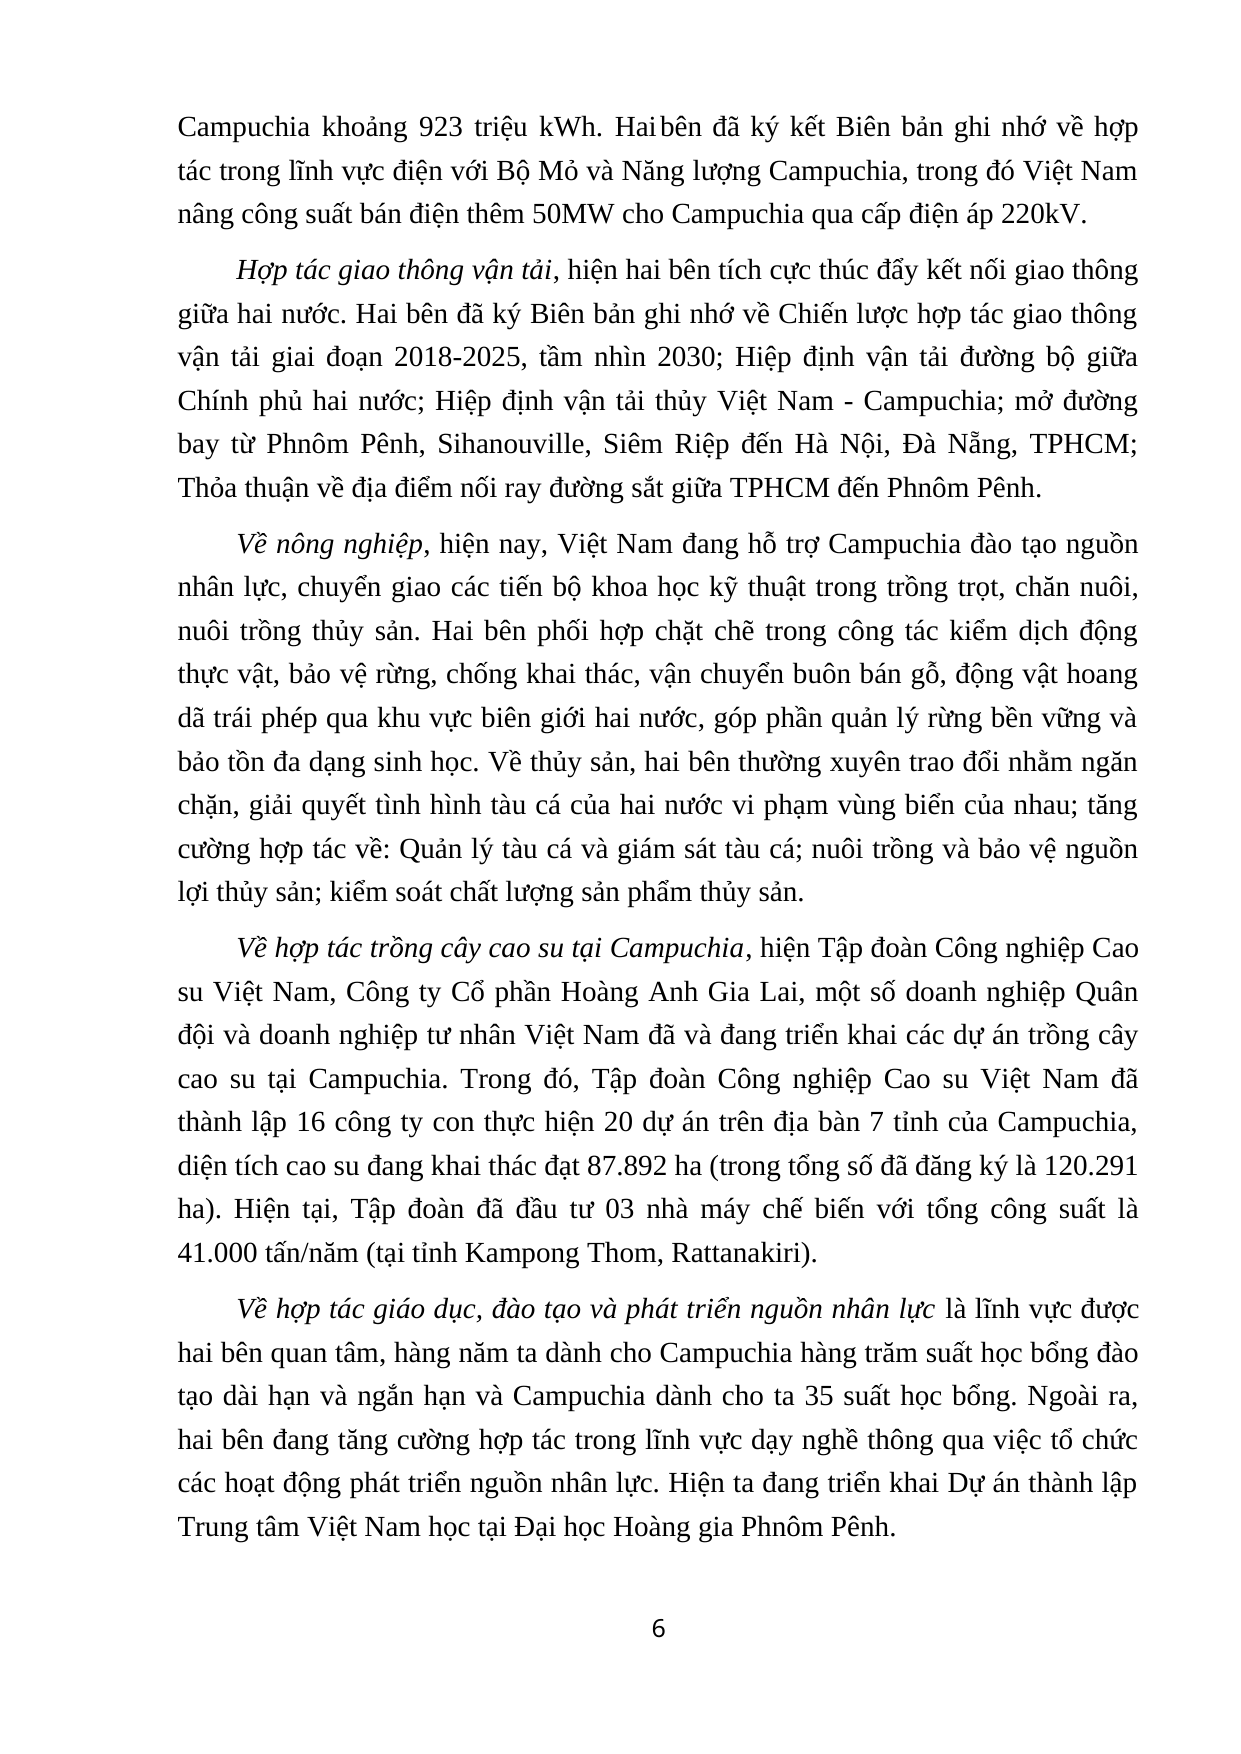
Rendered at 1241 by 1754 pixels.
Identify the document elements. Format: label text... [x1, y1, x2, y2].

text Về nông nghiệp, hiện nay, Việt Nam đang hỗ trợ Campuchia đào tạo nguồn nhân lực, chuyển giao các tiến bộ khoa học kỹ thuật trong trồng trọt, chăn nuôi, nuôi trồng thủy sản. Hai bên phối hợp chặt chẽ trong công tác kiểm dịch động thực vật, bảo vệ rừng, chống khai thác, vận chuyển buôn bán gỗ, động vật hoang dã trái phép qua khu vực biên giới hai nước, góp phần quản lý rừng bền vững và bảo tồn đa dạng sinh học. Về thủy sản, hai bên thường xuyên trao đổi nhằm ngăn chặn, giải quyết tình hình tàu cá của hai nước vi phạm vùng biển của nhau; tăng cường hợp tác về: Quản lý tàu cá và giám sát tàu cá; nuôi trồng và bảo vệ nguồn lợi thủy sản; kiểm soát chất lượng sản phẩm thủy sản. [177, 526, 1140, 908]
text Hợp tác giao thông vận tải, hiện hai bên tích cực thúc đẩy kết nối giao thông giữa hai nước. Hai bên đã ký Biên bản ghi nhớ về Chiến lược hợp tác giao thông vận tải giai đoạn 2018-2025, tầm nhìn 2030; Hiệp định vận tải đường bộ giữa Chính phủ hai nước; Hiệp định vận tải thủy Việt Nam - Campuchia; mở đường bay từ Phnôm Pênh, Sihanouville, Siêm Riệp đến Hà Nội, Đà Nẵng, TPHCM; Thỏa thuận về địa điểm nối ray đường sắt giữa TPHCM đến Phnôm Pênh. [177, 252, 1140, 503]
text Về hợp tác trồng cây cao su tại Campuchia, hiện Tập đoàn Công nghiệp Cao su Việt Nam, Công ty Cổ phần Hoàng Anh Gia Lai, một số doanh nghiệp Quân đội và doanh nghiệp tư nhân Việt Nam đã và đang triển khai các dự án trồng cây cao su tại Campuchia. Trong đó, Tập đoàn Công nghiệp Cao su Việt Nam đã thành lập 16 công ty con thực hiện 20 dự án trên địa bàn 7 tỉnh của Campuchia, diện tích cao su đang khai thác đạt 87.892 ha (trong tổng số đã đăng ký là 120.291 ha). Hiện tại, Tập đoàn đã đầu tư 03 nhà máy chế biến với tổng công suất là 41.000 tấn/năm (tại tỉnh Kampong Thom, Rattanakiri). [177, 930, 1140, 1269]
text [177, 109, 1140, 230]
text Về hợp tác giáo dục, đào tạo và phát triển nguồn nhân lực là lĩnh vực được hai bên quan tâm, hàng năm ta dành cho Campuchia hàng trăm suất học bổng đào tạo dài hạn và ngắn hạn và Campuchia dành cho ta 35 suất học bổng. Ngoài ra, hai bên đang tăng cường hợp tác trong lĩnh vực dạy nghề thông qua việc tổ chức các hoạt động phát triển nguồn nhân lực. Hiện ta đang triển khai Dự án thành lập Trung tâm Việt Nam học tại Đại học Hoàng gia Phnôm Pênh. [177, 1291, 1140, 1542]
